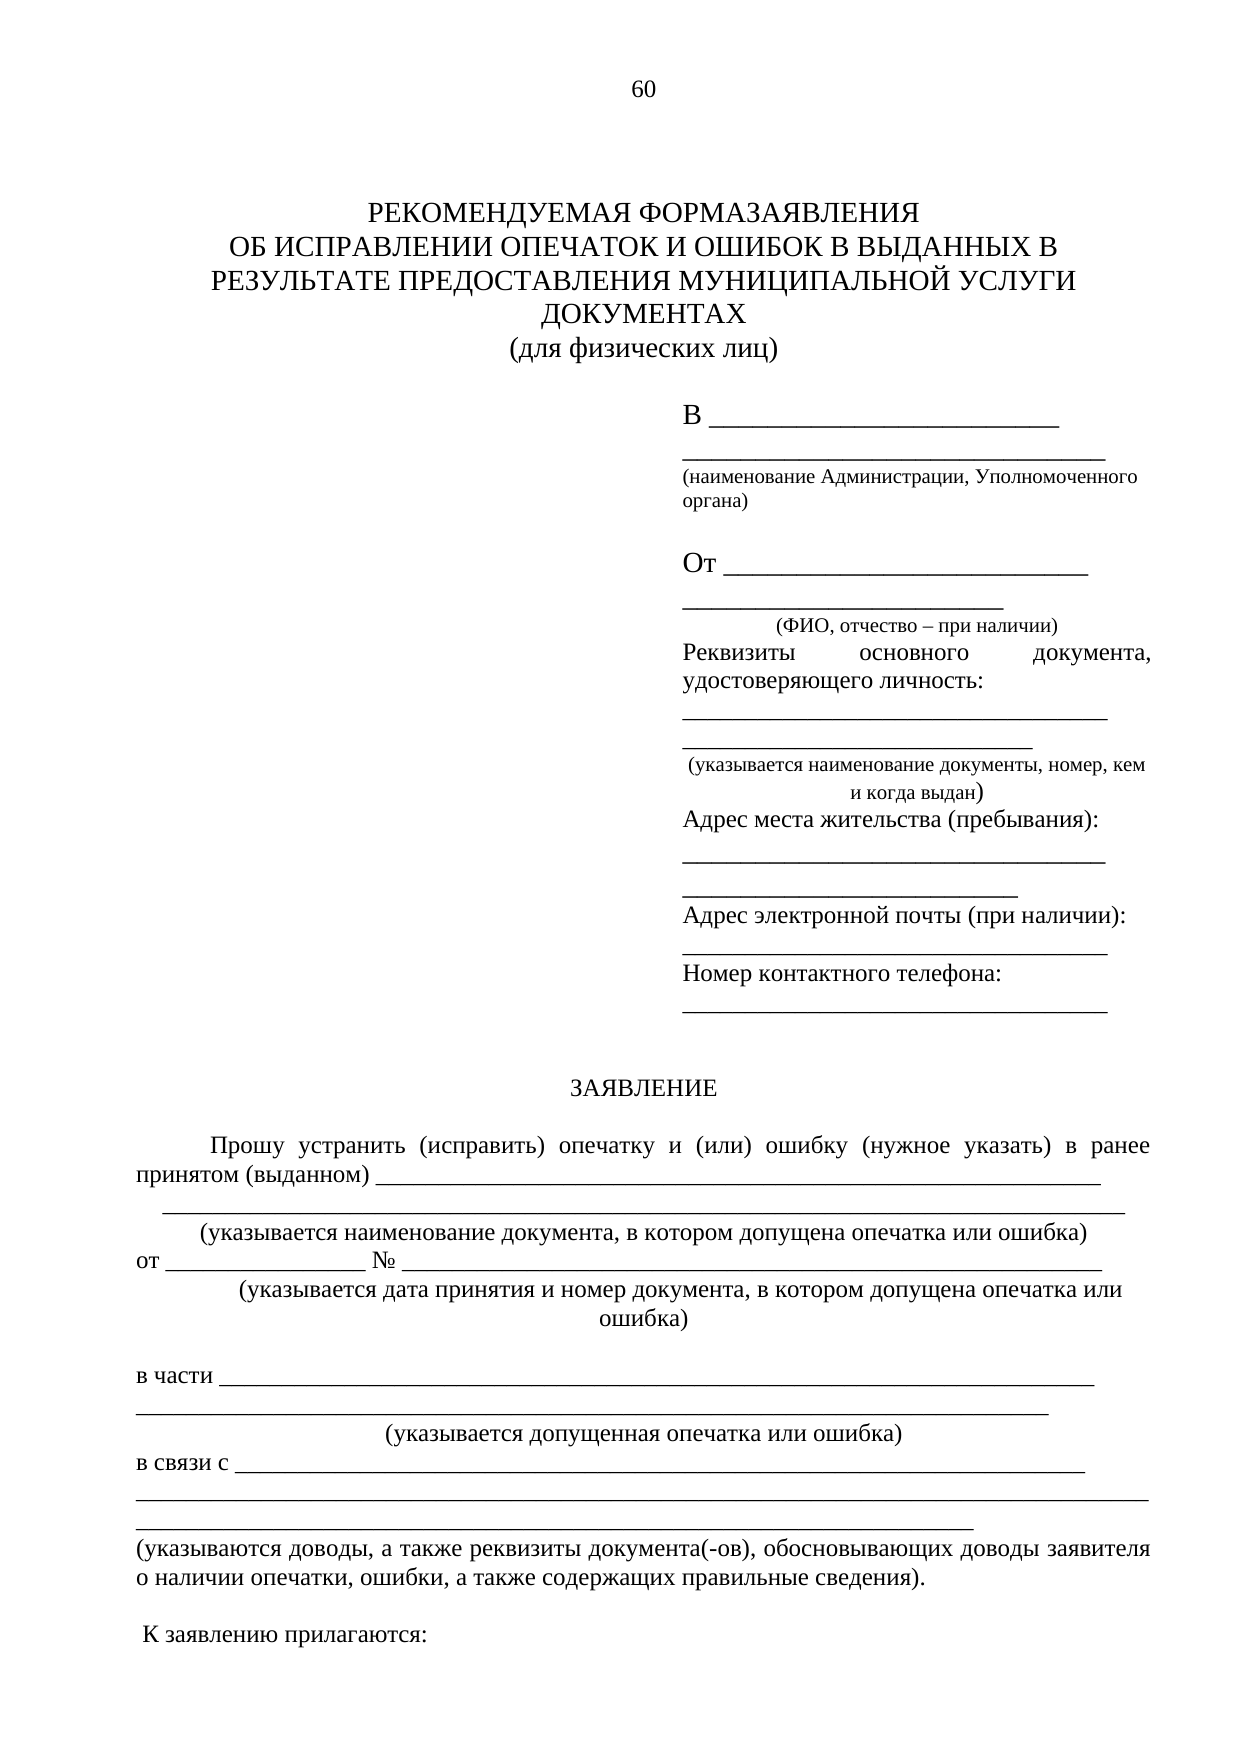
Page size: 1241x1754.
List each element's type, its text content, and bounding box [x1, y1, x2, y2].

text ЗАЯВЛЕНИЕ [136, 1073, 1152, 1102]
text Прошу устранить (исправить) опечатку и (или) ошибку (нужное указать) в ранее принятом (выданном) __________________________________________________________ [136, 1130, 1152, 1188]
text От _________________________ [682, 546, 1152, 579]
text Номер контактного телефона: [682, 958, 1152, 987]
text _____________________________________________________________________________ (указывается наименование документа, в котором допущена опечатка или ошибка) [136, 1188, 1152, 1245]
text _____________________________ _______________________ [682, 833, 1152, 900]
text ____________________________________________________________________________________________________________________________________________________ [136, 1475, 1152, 1533]
text (для физических лиц) [136, 330, 1152, 363]
text в связи с ____________________________________________________________________ [136, 1447, 1152, 1475]
text В ________________________ [682, 397, 1152, 430]
text (указывается допущенная опечатка или ошибка) [136, 1418, 1152, 1447]
text (наименование Администрации, Уполномоченного органа) [682, 464, 1152, 512]
text __________________________________ [682, 694, 1152, 723]
text РЕКОМЕНДУЕМАЯ ФОРМАЗАЯВЛЕНИЯ [136, 196, 1152, 229]
text в части ______________________________________________________________________ [136, 1360, 1152, 1389]
text _________________________________________________________________________ [136, 1389, 1152, 1418]
text (указывается наименование документы, номер, кем и когда выдан) [682, 752, 1152, 804]
text от ________________ № ________________________________________________________ [136, 1245, 1152, 1274]
text (указывается дата принятия и номер документа, в котором допущена опечатка или ошибка) [136, 1274, 1152, 1332]
text Реквизиты основного документа, удостоверяющего личность: [682, 637, 1152, 694]
text (ФИО, отчество – при наличии) [682, 613, 1152, 637]
text ОБ ИСПРАВЛЕНИИ ОПЕЧАТОК И ОШИБОК В ВЫДАННЫХ В РЕЗУЛЬТАТЕ ПРЕДОСТАВЛЕНИЯ МУНИЦИПАЛЬНОЙ УСЛУГИ ДОКУМЕНТАХ [136, 229, 1152, 330]
text Адрес электронной почты (при наличии): [682, 900, 1152, 929]
text (указываются доводы, а также реквизиты документа(-ов), обосновывающих доводы заявителя о наличии опечатки, ошибки, а также содержащих правильные сведения). [136, 1533, 1152, 1590]
text К заявлению прилагаются: [136, 1619, 1152, 1648]
text __________________________________ [682, 987, 1152, 1015]
text Адрес места жительства (пребывания): [682, 804, 1152, 833]
text __________________________________ [682, 929, 1152, 958]
text ____________________________ [682, 723, 1152, 752]
text _____________________________ [682, 430, 1152, 464]
text ______________________ [682, 579, 1152, 613]
